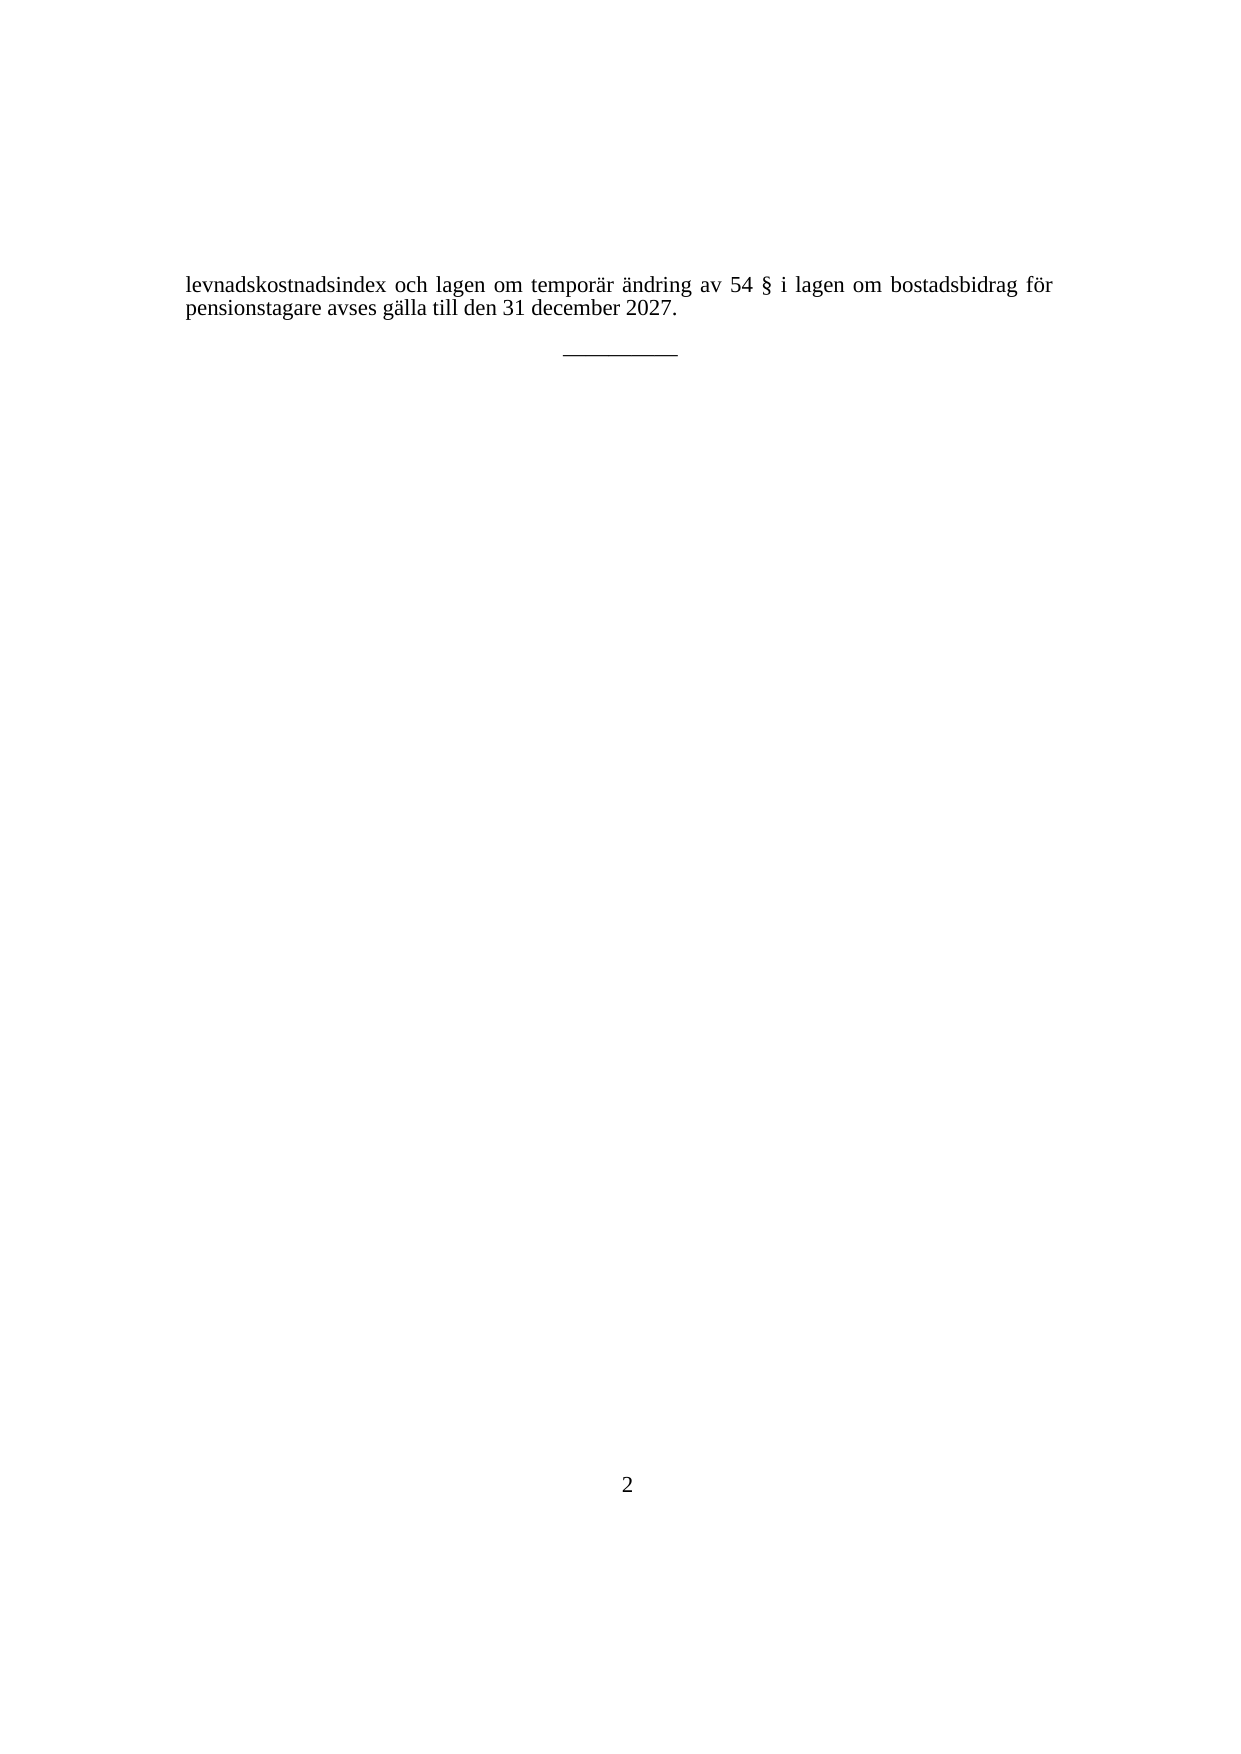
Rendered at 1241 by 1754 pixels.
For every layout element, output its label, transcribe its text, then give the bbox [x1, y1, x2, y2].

text ————— [185, 343, 1055, 366]
